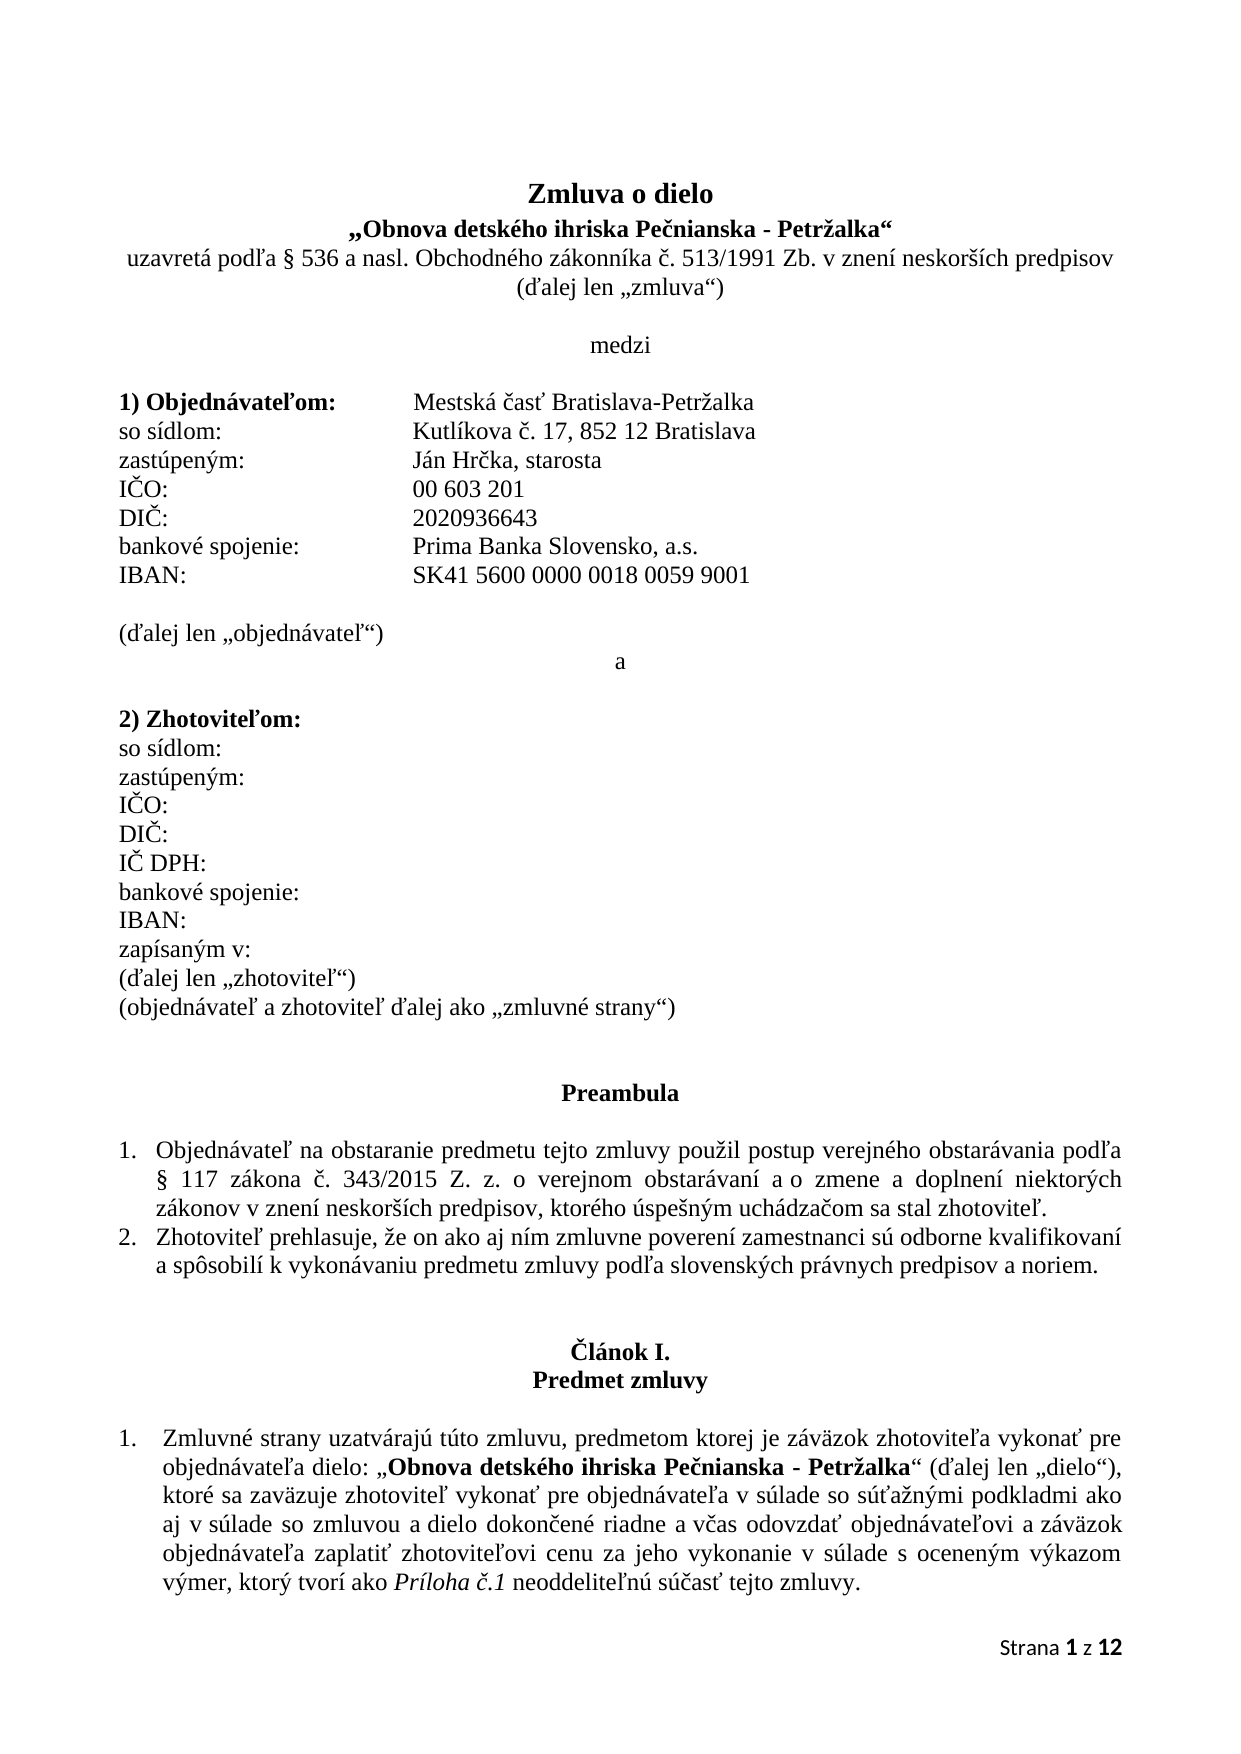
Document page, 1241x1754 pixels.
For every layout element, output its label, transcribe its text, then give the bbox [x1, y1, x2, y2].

text zapísaným v: [118, 934, 1122, 963]
text IBAN: [118, 906, 1122, 934]
text bankové spojenie: Prima Banka Slovensko, a.s. [118, 531, 1122, 560]
text IČO: 00 603 201 [118, 474, 1122, 503]
text (ďalej len „zmluva“) [118, 272, 1122, 301]
list Zhotoviteľom: [118, 704, 1122, 733]
text a [118, 646, 1122, 675]
text Predmet zmluvy [118, 1366, 1122, 1394]
text (ďalej len „zhotoviteľ“) [118, 963, 1122, 992]
text IČ DPH: [118, 848, 1122, 877]
text zastúpeným: Ján Hrčka, starosta [118, 445, 1122, 474]
list Objednávateľom: Mestská časť Bratislava-Petržalka [118, 387, 1122, 416]
text uzavretá podľa § 536 a nasl. Obchodného zákonníka č. 513/1991 Zb. v znení neskorších predpisov [118, 243, 1122, 272]
text (ďalej len „objednávateľ“) [118, 618, 1122, 646]
text „Obnova detského ihriska Pečnianska - Petržalka“ [118, 210, 1122, 243]
text IBAN: SK41 5600 0000 0018 0059 9001 [118, 560, 1122, 589]
text zastúpeným: [118, 762, 1122, 791]
text Článok I. [118, 1337, 1122, 1366]
text so sídlom: Kutlíkova č. 17, 852 12 Bratislava [118, 416, 1122, 445]
list Zmluvné strany uzatvárajú túto zmluvu, predmetom ktorej je záväzok zhotoviteľa vykonať pre objednávateľa dielo: „Obnova detského ihriska Pečnianska - Petržalka“ (ďalej len „dielo“), ktoré sa zaväzuje zhotoviteľ vykonať pre objednávateľa v súlade so súťažnými podkladmi ako aj v súlade so zmluvou a dielo dokončené riadne a včas odovzdať objednávateľovi a záväzok objednávateľa zaplatiť zhotoviteľovi cenu za jeho vykonanie v súlade s oceneným výkazom výmer, ktorý tvorí ako Príloha č.1 neoddeliteľnú súčasť tejto zmluvy. [118, 1423, 1122, 1596]
text DIČ: [118, 819, 1122, 848]
text medzi [118, 330, 1122, 358]
text Preambula [118, 1078, 1122, 1107]
text bankové spojenie: [118, 877, 1122, 906]
list Objednávateľ na obstaranie predmetu tejto zmluvy použil postup verejného obstarávania podľa § 117 zákona č. 343/2015 Z. z. o verejnom obstarávaní a o zmene a doplnení niektorých zákonov v znení neskorších predpisov, ktorého úspešným uchádzačom sa stal zhotoviteľ. [118, 1136, 1122, 1222]
text so sídlom: [118, 733, 1122, 762]
text (objednávateľ a zhotoviteľ ďalej ako „zmluvné strany“) [118, 992, 1122, 1021]
text IČO: [118, 791, 1122, 819]
text Zmluva o dielo [118, 176, 1122, 210]
text DIČ: 2020936643 [118, 503, 1122, 531]
list Zhotoviteľ prehlasuje, že on ako aj ním zmluvne poverení zamestnanci sú odborne kvalifikovaní a spôsobilí k vykonávaniu predmetu zmluvy podľa slovenských právnych predpisov a noriem. [118, 1222, 1122, 1279]
